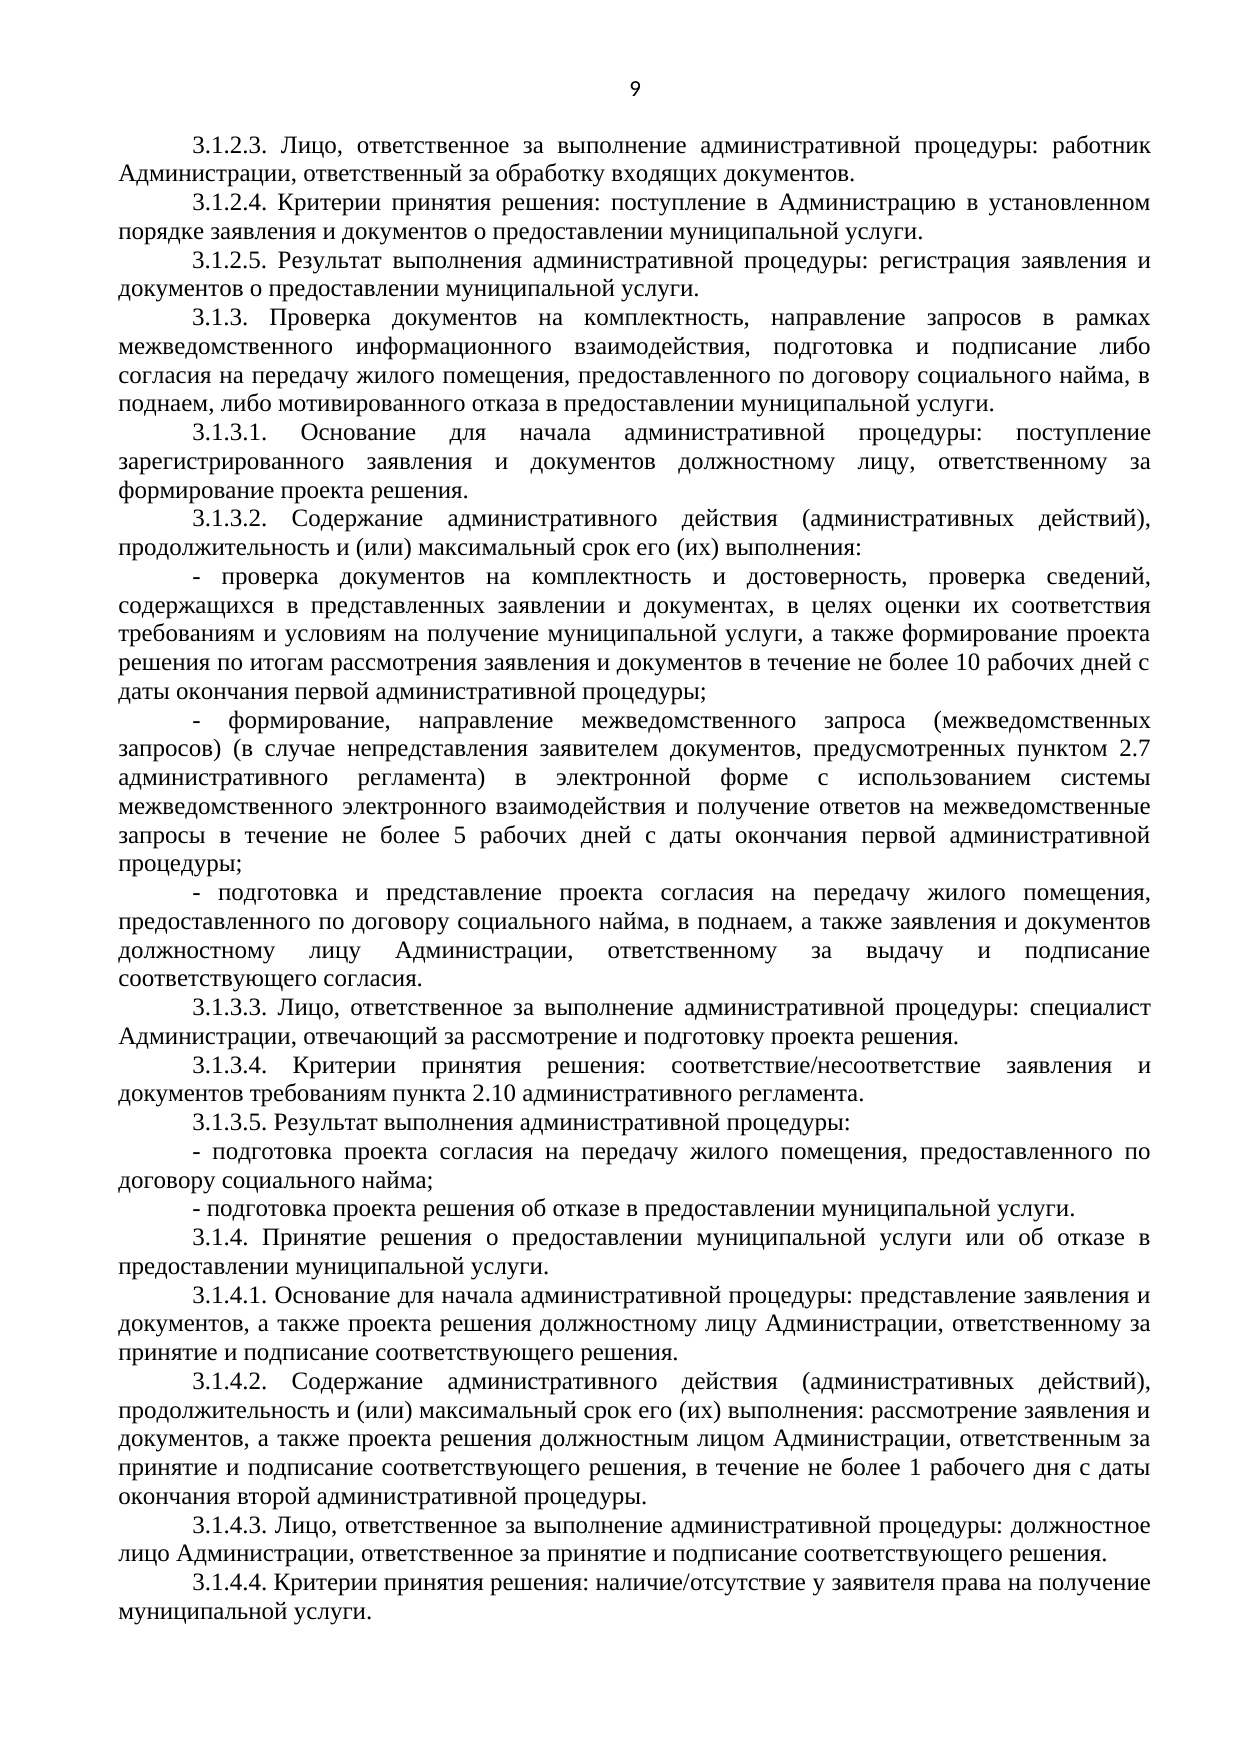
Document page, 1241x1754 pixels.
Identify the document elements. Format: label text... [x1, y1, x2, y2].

text - формирование, направление межведомственного запроса (межведомственных запросов) (в случае непредставления заявителем документов, предусмотренных пунктом 2.7 административного регламента) в электронной форме с использованием системы межведомственного электронного взаимодействия и получение ответов на межведомственные запросы в течение не более 5 рабочих дней с даты окончания первой административной процедуры; [118, 705, 1152, 877]
text 3.1.3.4. Критерии принятия решения: соответствие/несоответствие заявления и документов требованиям пункта 2.10 административного регламента. [118, 1050, 1152, 1107]
text - подготовка проекта согласия на передачу жилого помещения, предоставленного по договору социального найма; [118, 1136, 1152, 1193]
text 3.1.4.1. Основание для начала административной процедуры: представление заявления и документов, а также проекта решения должностному лицу Администрации, ответственному за принятие и подписание соответствующего решения. [118, 1280, 1152, 1366]
text 3.1.3.5. Результат выполнения административной процедуры: [118, 1107, 1152, 1136]
text 3.1.3.1. Основание для начала административной процедуры: поступление зарегистрированного заявления и документов должностному лицу, ответственному за формирование проекта решения. [118, 417, 1152, 503]
text 3.1.4.3. Лицо, ответственное за выполнение административной процедуры: должностное лицо Администрации, ответственное за принятие и подписание соответствующего решения. [118, 1510, 1152, 1567]
text 3.1.4.4. Критерии принятия решения: наличие/отсутствие у заявителя права на получение муниципальной услуги. [118, 1567, 1152, 1625]
text 3.1.3.2. Содержание административного действия (административных действий), продолжительность и (или) максимальный срок его (их) выполнения: [118, 503, 1152, 561]
text 3.1.2.4. Критерии принятия решения: поступление в Администрацию в установленном порядке заявления и документов о предоставлении муниципальной услуги. [118, 187, 1152, 245]
text 3.1.2.3. Лицо, ответственное за выполнение административной процедуры: работник Администрации, ответственный за обработку входящих документов. [118, 130, 1152, 187]
text 3.1.3. Проверка документов на комплектность, направление запросов в рамках межведомственного информационного взаимодействия, подготовка и подписание либо согласия на передачу жилого помещения, предоставленного по договору социального найма, в поднаем, либо мотивированного отказа в предоставлении муниципальной услуги. [118, 302, 1152, 417]
text 3.1.4. Принятие решения о предоставлении муниципальной услуги или об отказе в предоставлении муниципальной услуги. [118, 1222, 1152, 1280]
text - подготовка и представление проекта согласия на передачу жилого помещения, предоставленного по договору социального найма, в поднаем, а также заявления и документов должностному лицу Администрации, ответственному за выдачу и подписание соответствующего согласия. [118, 877, 1152, 992]
text 3.1.2.5. Результат выполнения административной процедуры: регистрация заявления и документов о предоставлении муниципальной услуги. [118, 245, 1152, 302]
text 3.1.4.2. Содержание административного действия (административных действий), продолжительность и (или) максимальный срок его (их) выполнения: рассмотрение заявления и документов, а также проекта решения должностным лицом Администрации, ответственным за принятие и подписание соответствующего решения, в течение не более 1 рабочего дня с даты окончания второй административной процедуры. [118, 1366, 1152, 1510]
text - проверка документов на комплектность и достоверность, проверка сведений, содержащихся в представленных заявлении и документах, в целях оценки их соответствия требованиям и условиям на получение муниципальной услуги, а также формирование проекта решения по итогам рассмотрения заявления и документов в течение не более 10 рабочих дней с даты окончания первой административной процедуры; [118, 561, 1152, 705]
text - подготовка проекта решения об отказе в предоставлении муниципальной услуги. [118, 1193, 1152, 1222]
text 3.1.3.3. Лицо, ответственное за выполнение административной процедуры: специалист Администрации, отвечающий за рассмотрение и подготовку проекта решения. [118, 992, 1152, 1050]
